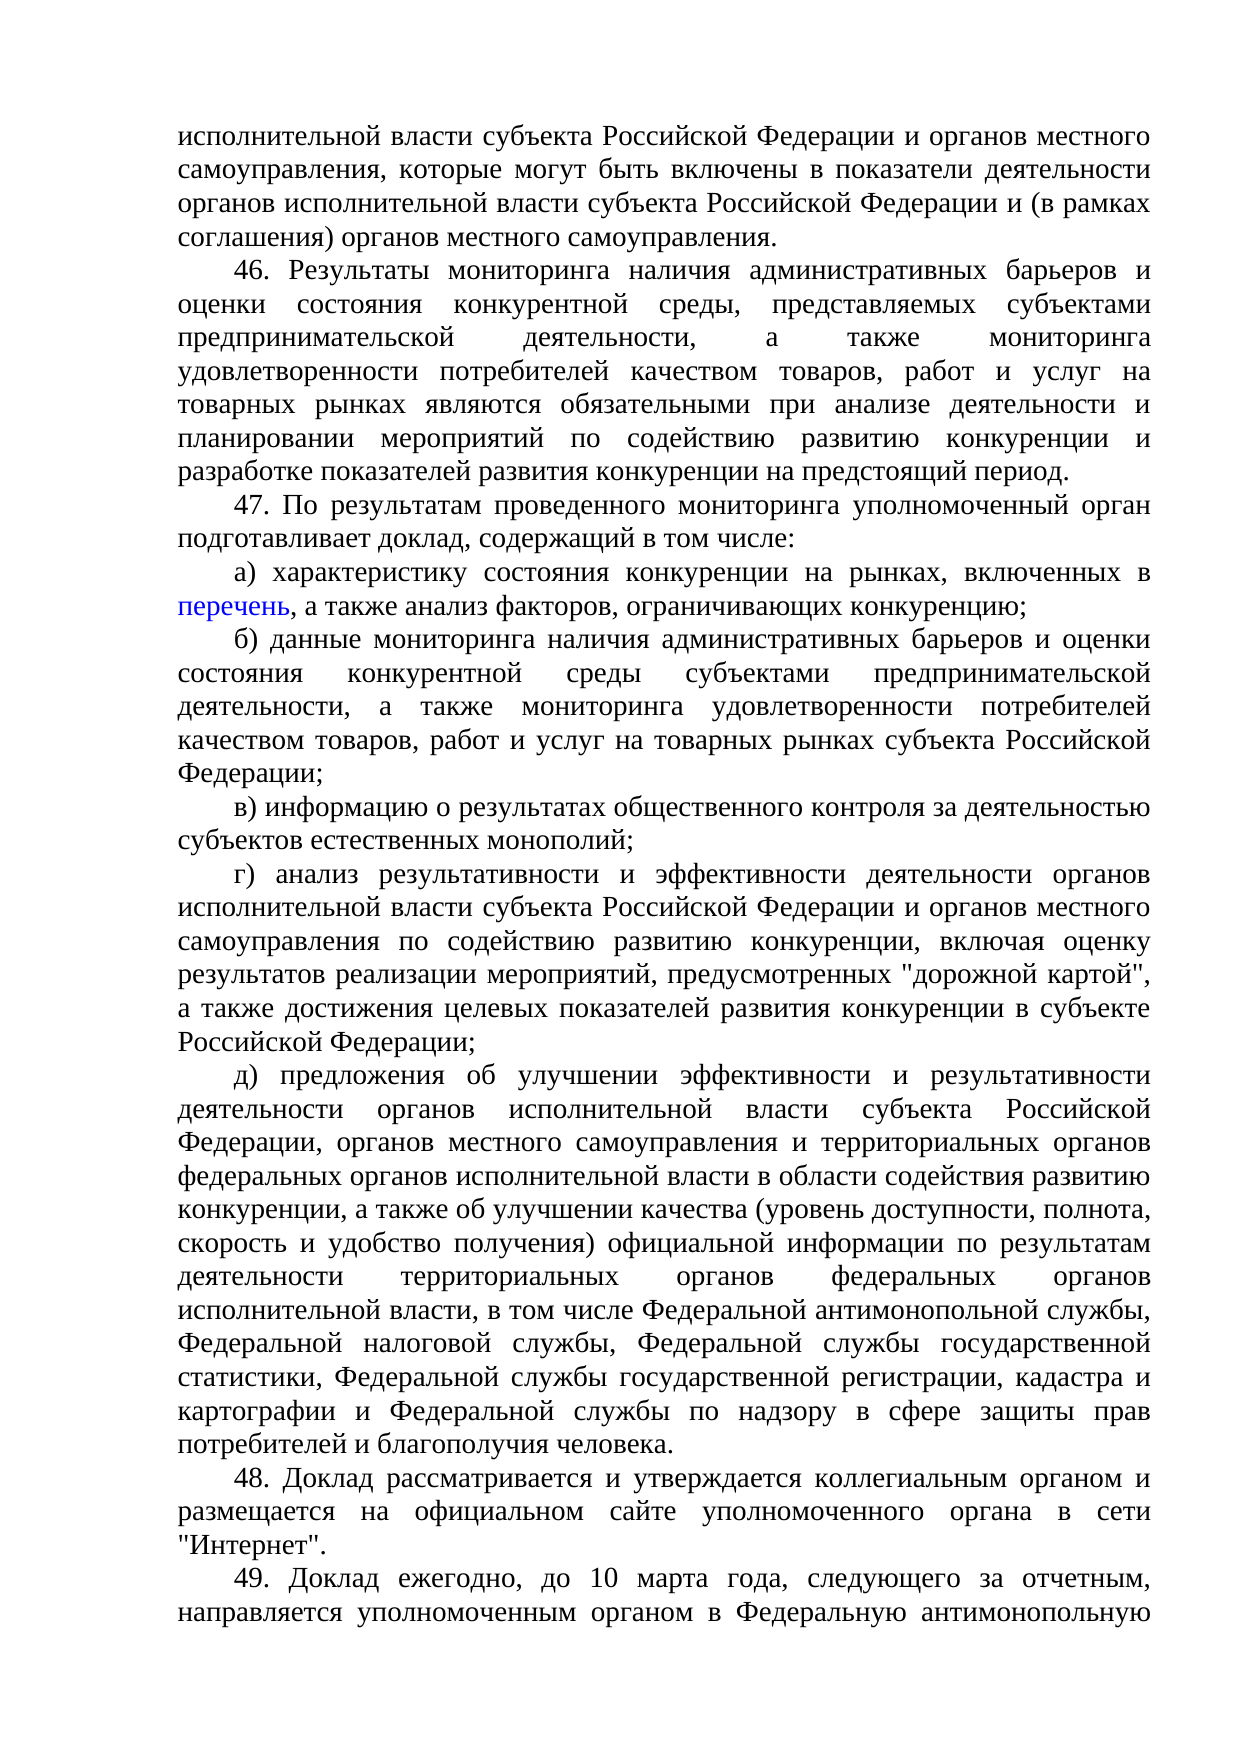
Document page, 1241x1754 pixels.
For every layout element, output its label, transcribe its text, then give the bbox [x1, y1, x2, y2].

text 48. Доклад рассматривается и утверждается коллегиальным органом и размещается на официальном сайте уполномоченного органа в сети "Интернет". [177, 1460, 1152, 1560]
text 46. Результаты мониторинга наличия административных барьеров и оценки состояния конкурентной среды, представляемых субъектами предпринимательской деятельности, а также мониторинга удовлетворенности потребителей качеством товаров, работ и услуг на товарных рынках являются обязательными при анализе деятельности и планировании мероприятий по содействию развитию конкуренции и разработке показателей развития конкуренции на предстоящий период. [177, 252, 1152, 487]
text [177, 118, 1152, 252]
text а) характеристику состояния конкуренции на рынках, включенных в перечень, а также анализ факторов, ограничивающих конкуренцию; [177, 554, 1152, 621]
text д) предложения об улучшении эффективности и результативности деятельности органов исполнительной власти субъекта Российской Федерации, органов местного самоуправления и территориальных органов федеральных органов исполнительной власти в области содействия развитию конкуренции, а также об улучшении качества (уровень доступности, полнота, скорость и удобство получения) официальной информации по результатам деятельности территориальных органов федеральных органов исполнительной власти, в том числе Федеральной антимонопольной службы, Федеральной налоговой службы, Федеральной службы государственной статистики, Федеральной службы государственной регистрации, кадастра и картографии и Федеральной службы по надзору в сфере защиты прав потребителей и благополучия человека. [177, 1057, 1152, 1460]
text г) анализ результативности и эффективности деятельности органов исполнительной власти субъекта Российской Федерации и органов местного самоуправления по содействию развитию конкуренции, включая оценку результатов реализации мероприятий, предусмотренных "дорожной картой", а также достижения целевых показателей развития конкуренции в субъекте Российской Федерации; [177, 856, 1152, 1057]
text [177, 1560, 1152, 1627]
text б) данные мониторинга наличия административных барьеров и оценки состояния конкурентной среды субъектами предпринимательской деятельности, а также мониторинга удовлетворенности потребителей качеством товаров, работ и услуг на товарных рынках субъекта Российской Федерации; [177, 621, 1152, 789]
text в) информацию о результатах общественного контроля за деятельностью субъектов естественных монополий; [177, 789, 1152, 856]
text 47. По результатам проведенного мониторинга уполномоченный орган подготавливает доклад, содержащий в том числе: [177, 487, 1152, 554]
